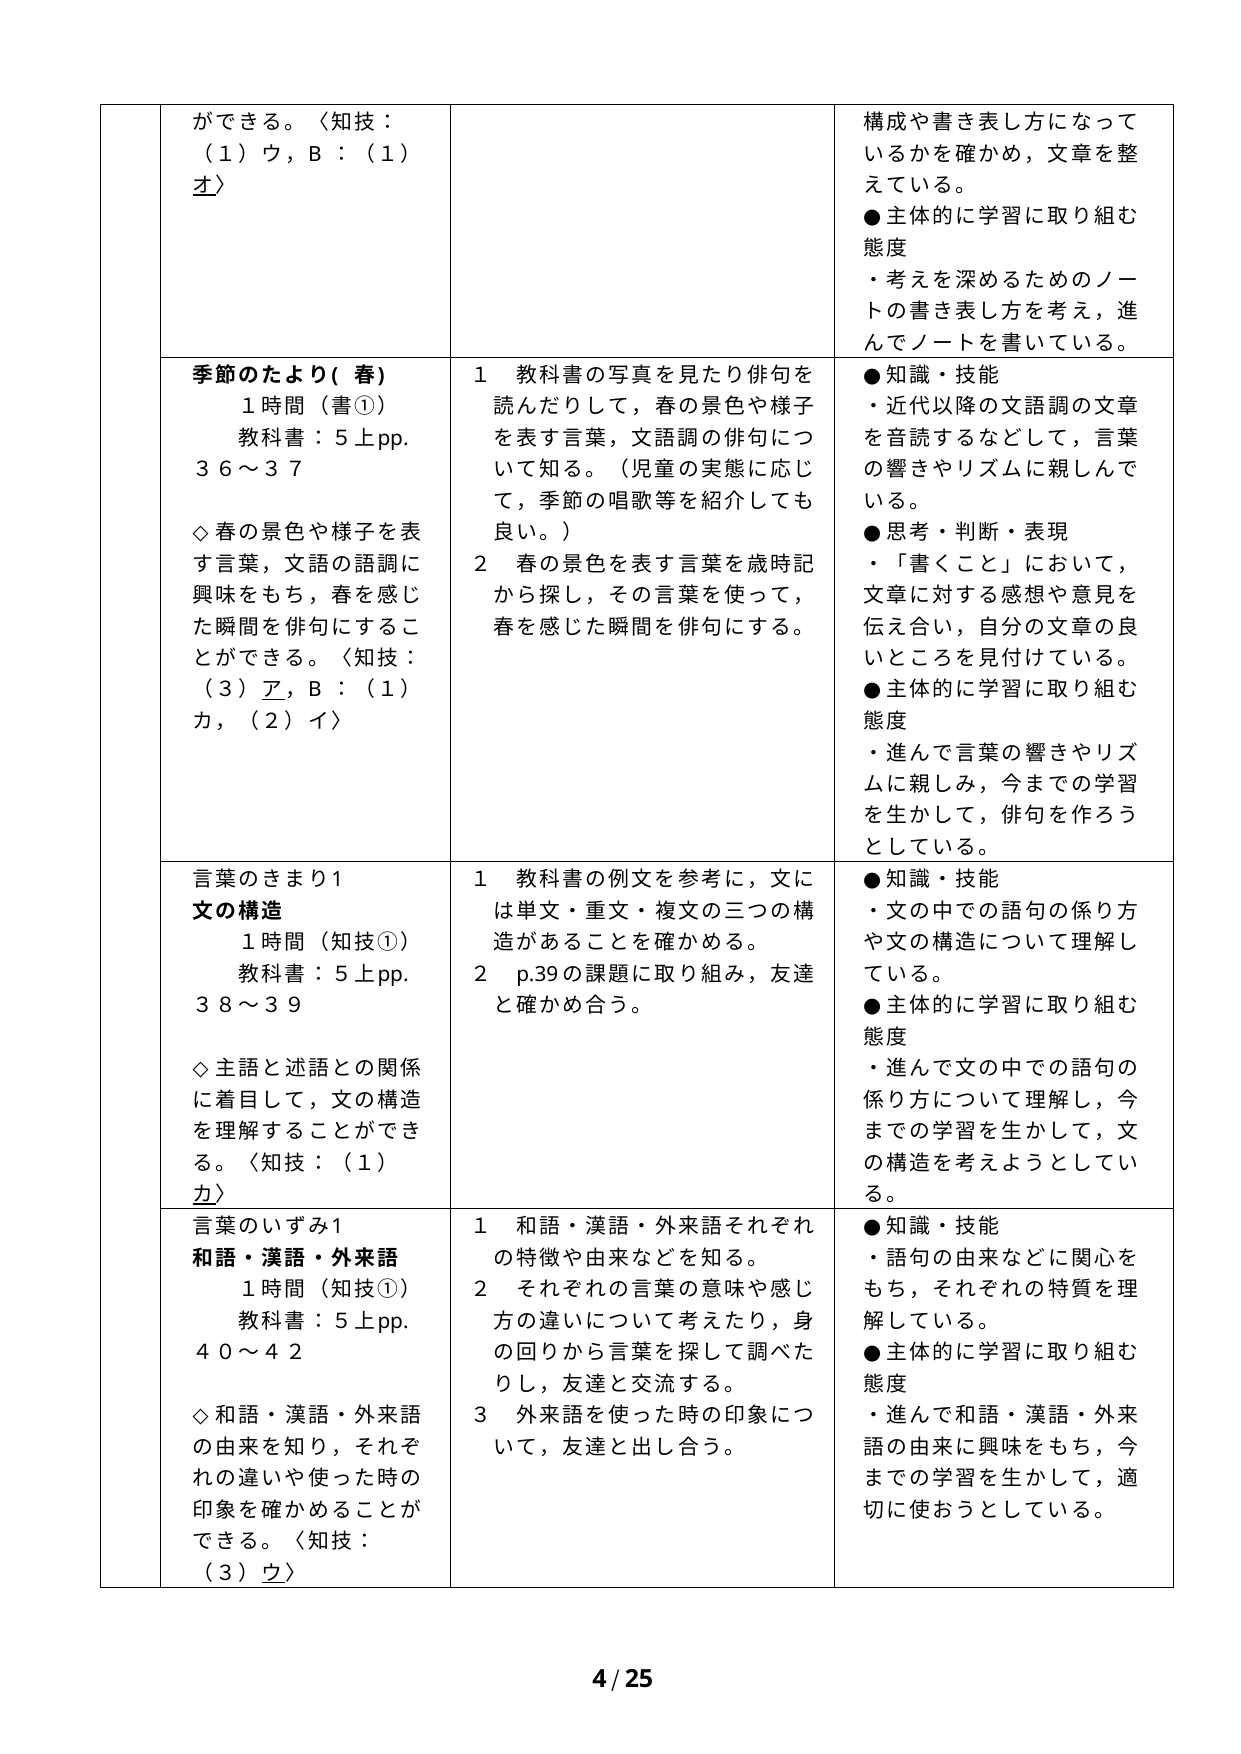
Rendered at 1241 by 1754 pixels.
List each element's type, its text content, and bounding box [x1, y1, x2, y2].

table_cell ●知識・技能 ・文の中での語句の係り方や文の構造について理解している。 ●主体的に学習に取り組む態度 ・進んで文の中での語句の係り方について理解し，今までの学習を生かして，文の構造を考えようとしている。 [835, 862, 1173, 1208]
table_cell ●知識・技能 ・語句の由来などに関心をもち，それぞれの特質を理解している。 ●主体的に学習に取り組む態度 ・進んで和語・漢語・外来語の由来に興味をもち，今までの学習を生かして，適切に使おうとしている。 [835, 1209, 1173, 1587]
table_cell 季節のたより(春) １時間（書①） 教科書：５上pp.３６〜３７ ◇春の景色や様子を表す言葉，文語の語調に興味をもち，春を感じた瞬間を俳句にすることができる。〈知技：（３）ア，B：（１）カ，（２）イ〉 [161, 358, 450, 861]
table_cell ●知識・技能 ・近代以降の文語調の文章を音読するなどして，言葉の響きやリズムに親しんでいる。 ●思考・判断・表現 ・「書くこと」において，文章に対する感想や意見を伝え合い，自分の文章の良いところを見付けている。 ●主体的に学習に取り組む態度 ・進んで言葉の響きやリズムに親しみ，今までの学習を生かして，俳句を作ろうとしている。 [835, 358, 1173, 861]
table_cell １ 教科書の写真を見たり俳句を読んだりして，春の景色や様子を表す言葉，文語調の俳句について知る。（児童の実態に応じて，季節の唱歌等を紹介しても良い。） ２ 春の景色を表す言葉を歳時記から探し，その言葉を使って，春を感じた瞬間を俳句にする。 [451, 358, 834, 861]
table_cell 言葉のきまり1 文の構造 １時間（知技①） 教科書：５上pp.３８〜３９ ◇主語と述語との関係に着目して，文の構造を理解することができる。〈知技：（１）カ〉 [161, 862, 450, 1208]
table_cell １ 和語・漢語・外来語それぞれの特徴や由来などを知る。 ２ それぞれの言葉の意味や感じ方の違いについて考えたり，身の回りから言葉を探して調べたりし，友達と交流する。 ３ 外来語を使った時の印象について，友達と出し合う。 [451, 1209, 834, 1587]
table_cell １ 教科書の例文を参考に，文には単文・重文・複文の三つの構造があることを確かめる。 ２ p.39の課題に取り組み，友達と確かめ合う。 [451, 862, 834, 1208]
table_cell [451, 105, 834, 357]
table_cell 言葉のいずみ1 和語・漢語・外来語 １時間（知技①） 教科書：５上pp.４０〜４２ ◇和語・漢語・外来語の由来を知り，それぞれの違いや使った時の印象を確かめることができる。〈知技：（３）ウ〉 [161, 1209, 450, 1587]
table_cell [161, 105, 450, 357]
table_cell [835, 105, 1173, 357]
